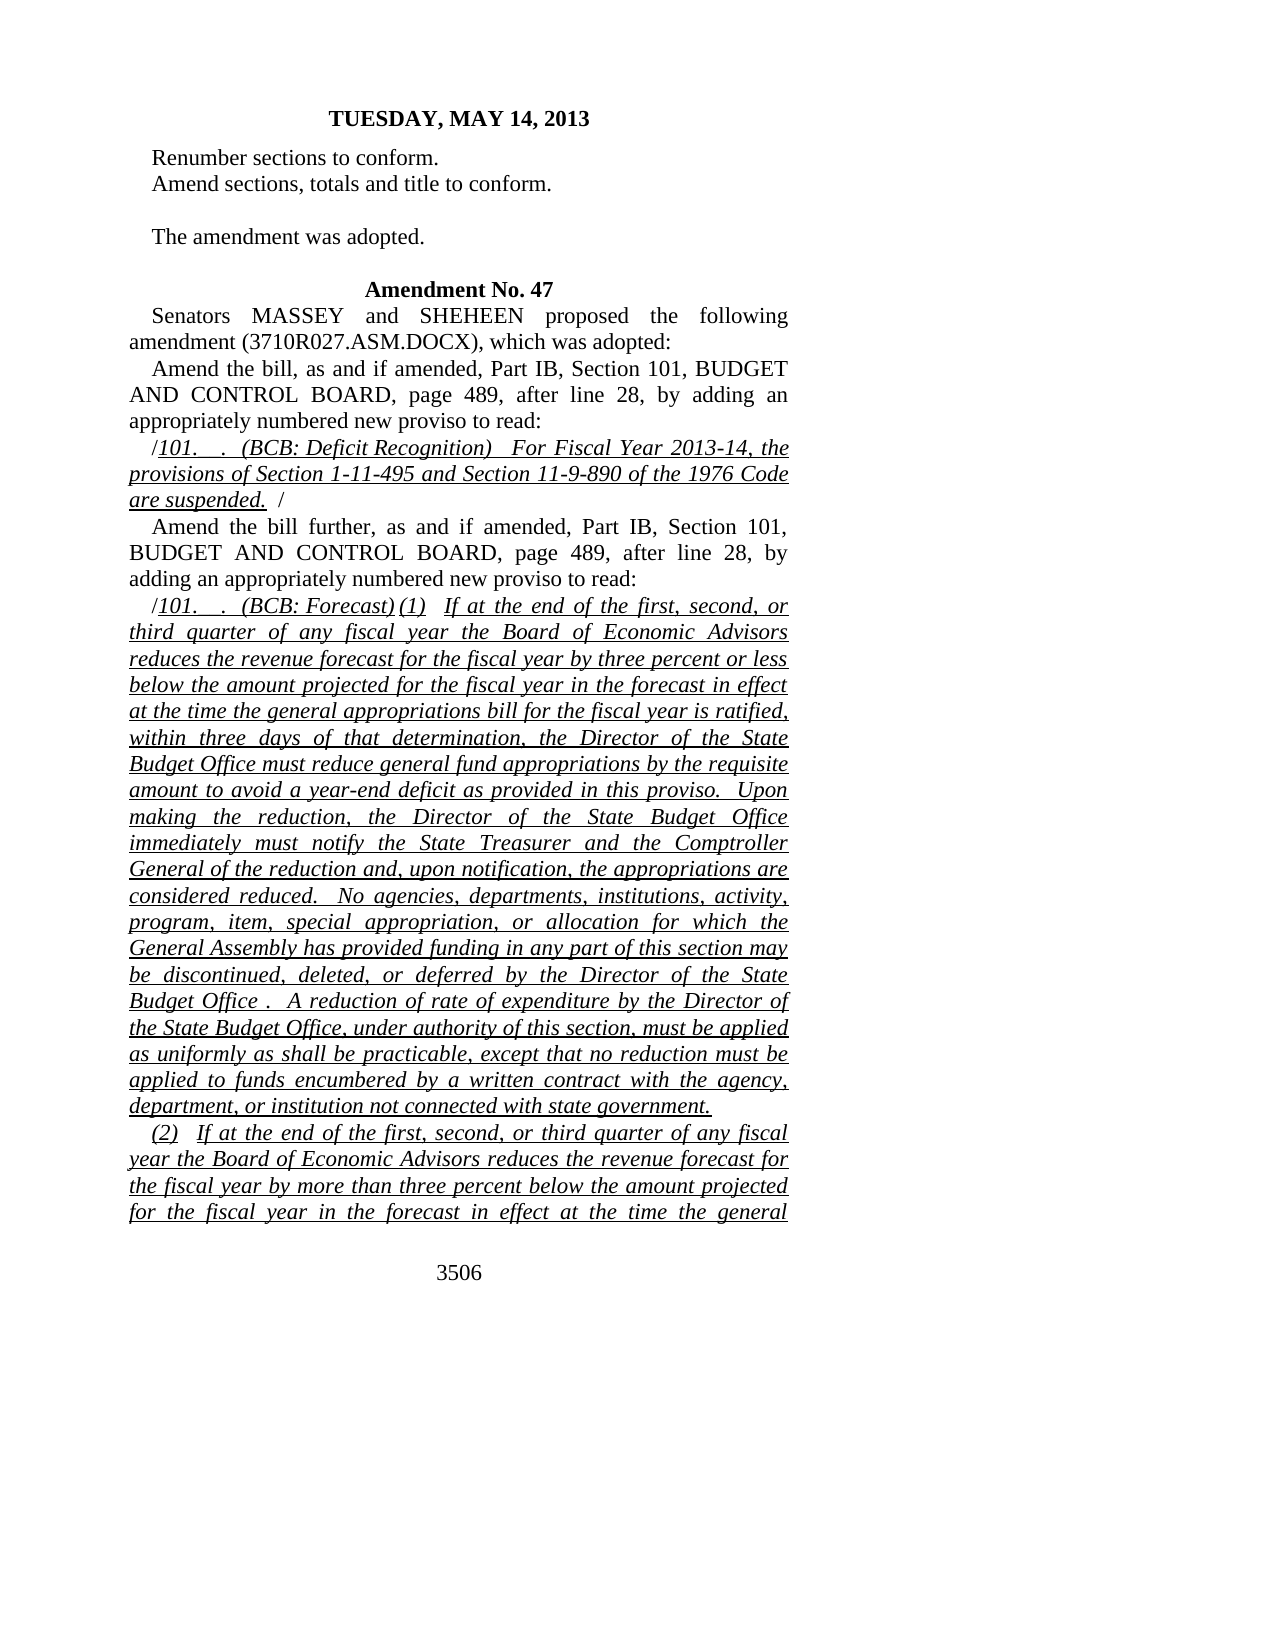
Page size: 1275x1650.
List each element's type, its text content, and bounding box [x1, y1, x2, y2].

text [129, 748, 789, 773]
text The amendment was adopted. [129, 223, 789, 249]
text /101.__. (BCB: Deficit Recognition) For Fiscal Year 2013-14, the provisions of Section 1-11-495 and Section 11-9-890 of the 1976 Code are suspended. / [129, 484, 789, 513]
text Amend sections, totals and title to conform. [129, 170, 789, 197]
text Renumber sections to conform. [129, 144, 789, 170]
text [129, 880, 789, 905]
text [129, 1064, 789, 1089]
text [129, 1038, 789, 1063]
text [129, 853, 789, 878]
text Amend the bill further, as and if amended, Part IB, Section 101, BUDGET AND CONTROL BOARD, page 489, after line 28, by adding an appropriately numbered new proviso to read: [129, 513, 789, 592]
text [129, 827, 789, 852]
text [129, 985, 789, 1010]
text Amend the bill, as and if amended, Part IB, Section 101, BUDGET AND CONTROL BOARD, page 489, after line 28, by adding an appropriately numbered new proviso to read: [129, 355, 789, 434]
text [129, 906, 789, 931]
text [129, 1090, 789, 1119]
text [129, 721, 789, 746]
text /101.__. (BCB: Deficit Recognition) For Fiscal Year 2013-14, the provisions of Section 1-11-495 and Section 11-9-890 of the 1976 Code are suspended. / [129, 434, 789, 483]
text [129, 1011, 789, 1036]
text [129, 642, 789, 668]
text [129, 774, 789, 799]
text Amendment No. 47 [129, 276, 789, 302]
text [129, 1196, 789, 1224]
text Senators MASSEY and SHEHEEN proposed the following amendment (3710R027.ASM.DOCX), which was adopted: [129, 302, 789, 355]
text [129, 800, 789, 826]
